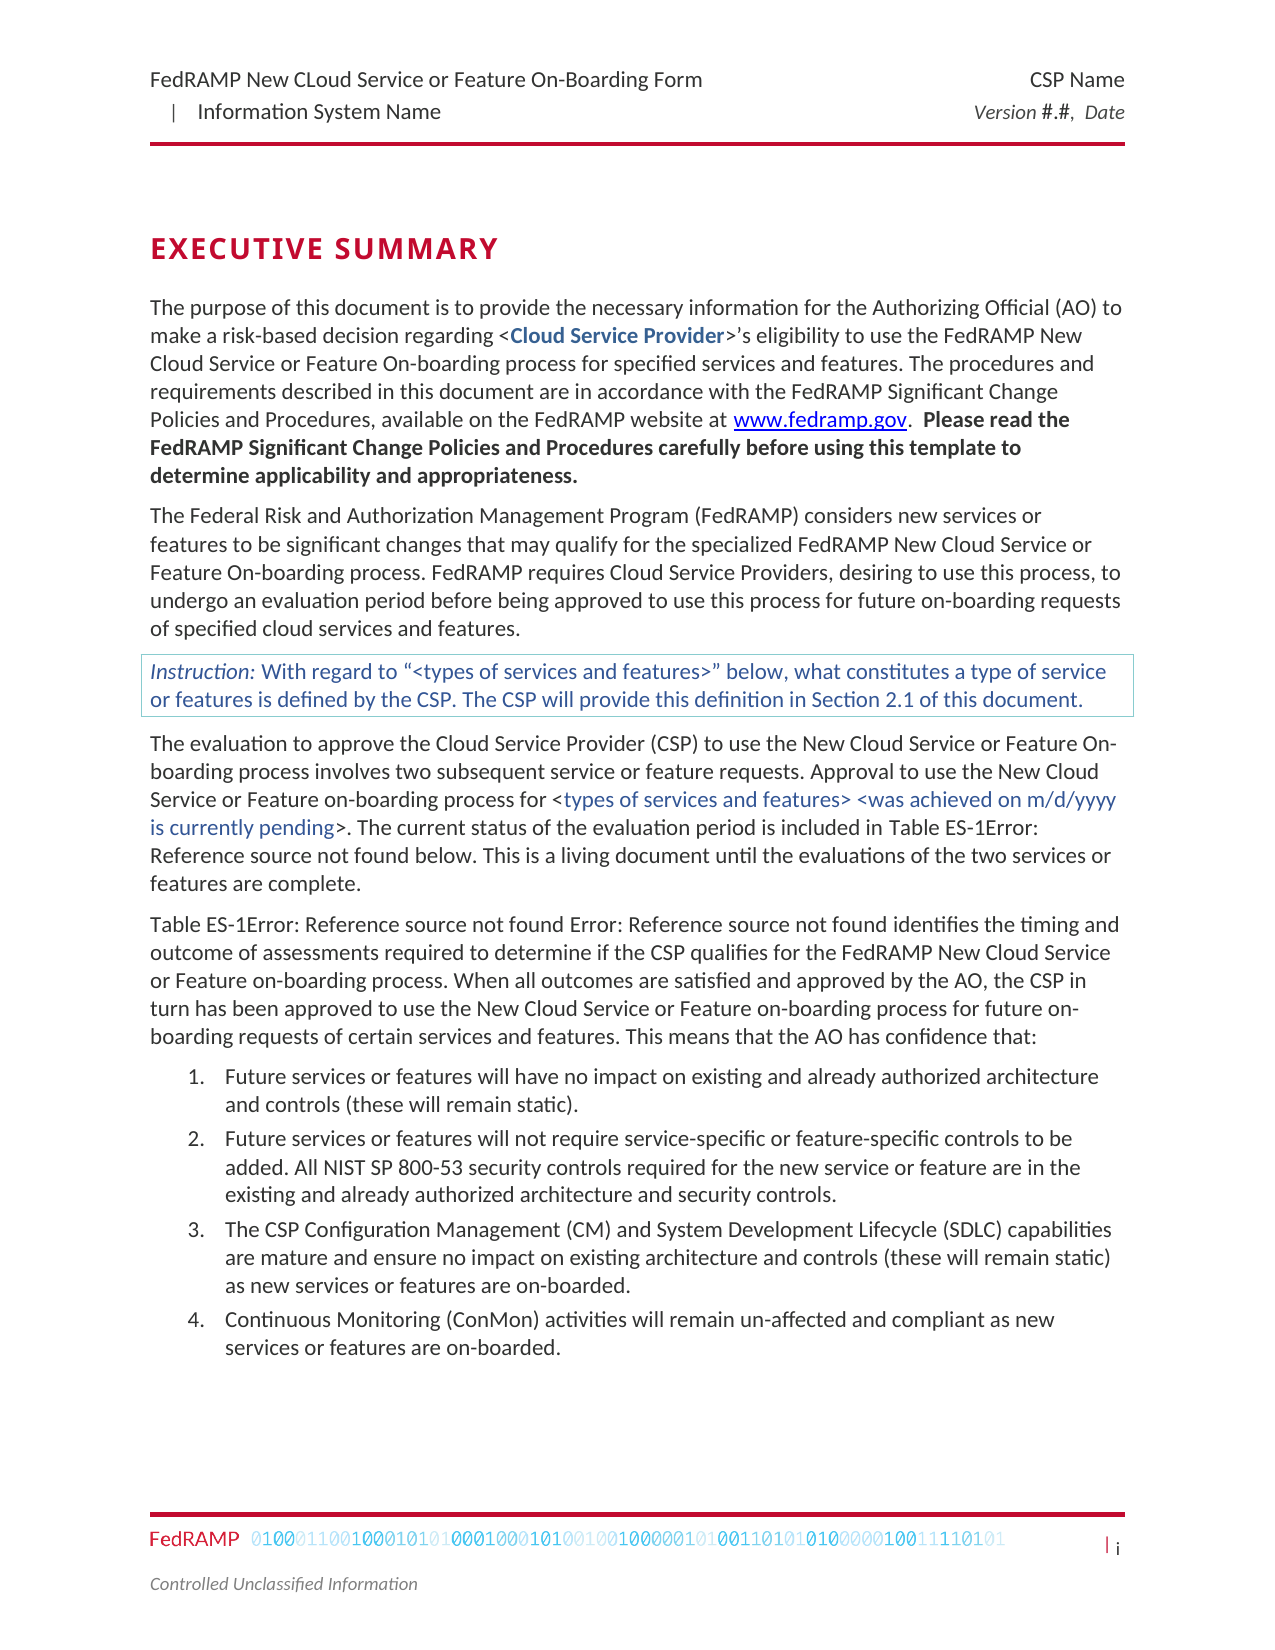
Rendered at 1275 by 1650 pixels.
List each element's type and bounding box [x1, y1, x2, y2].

picture [150, 1529, 1005, 1555]
